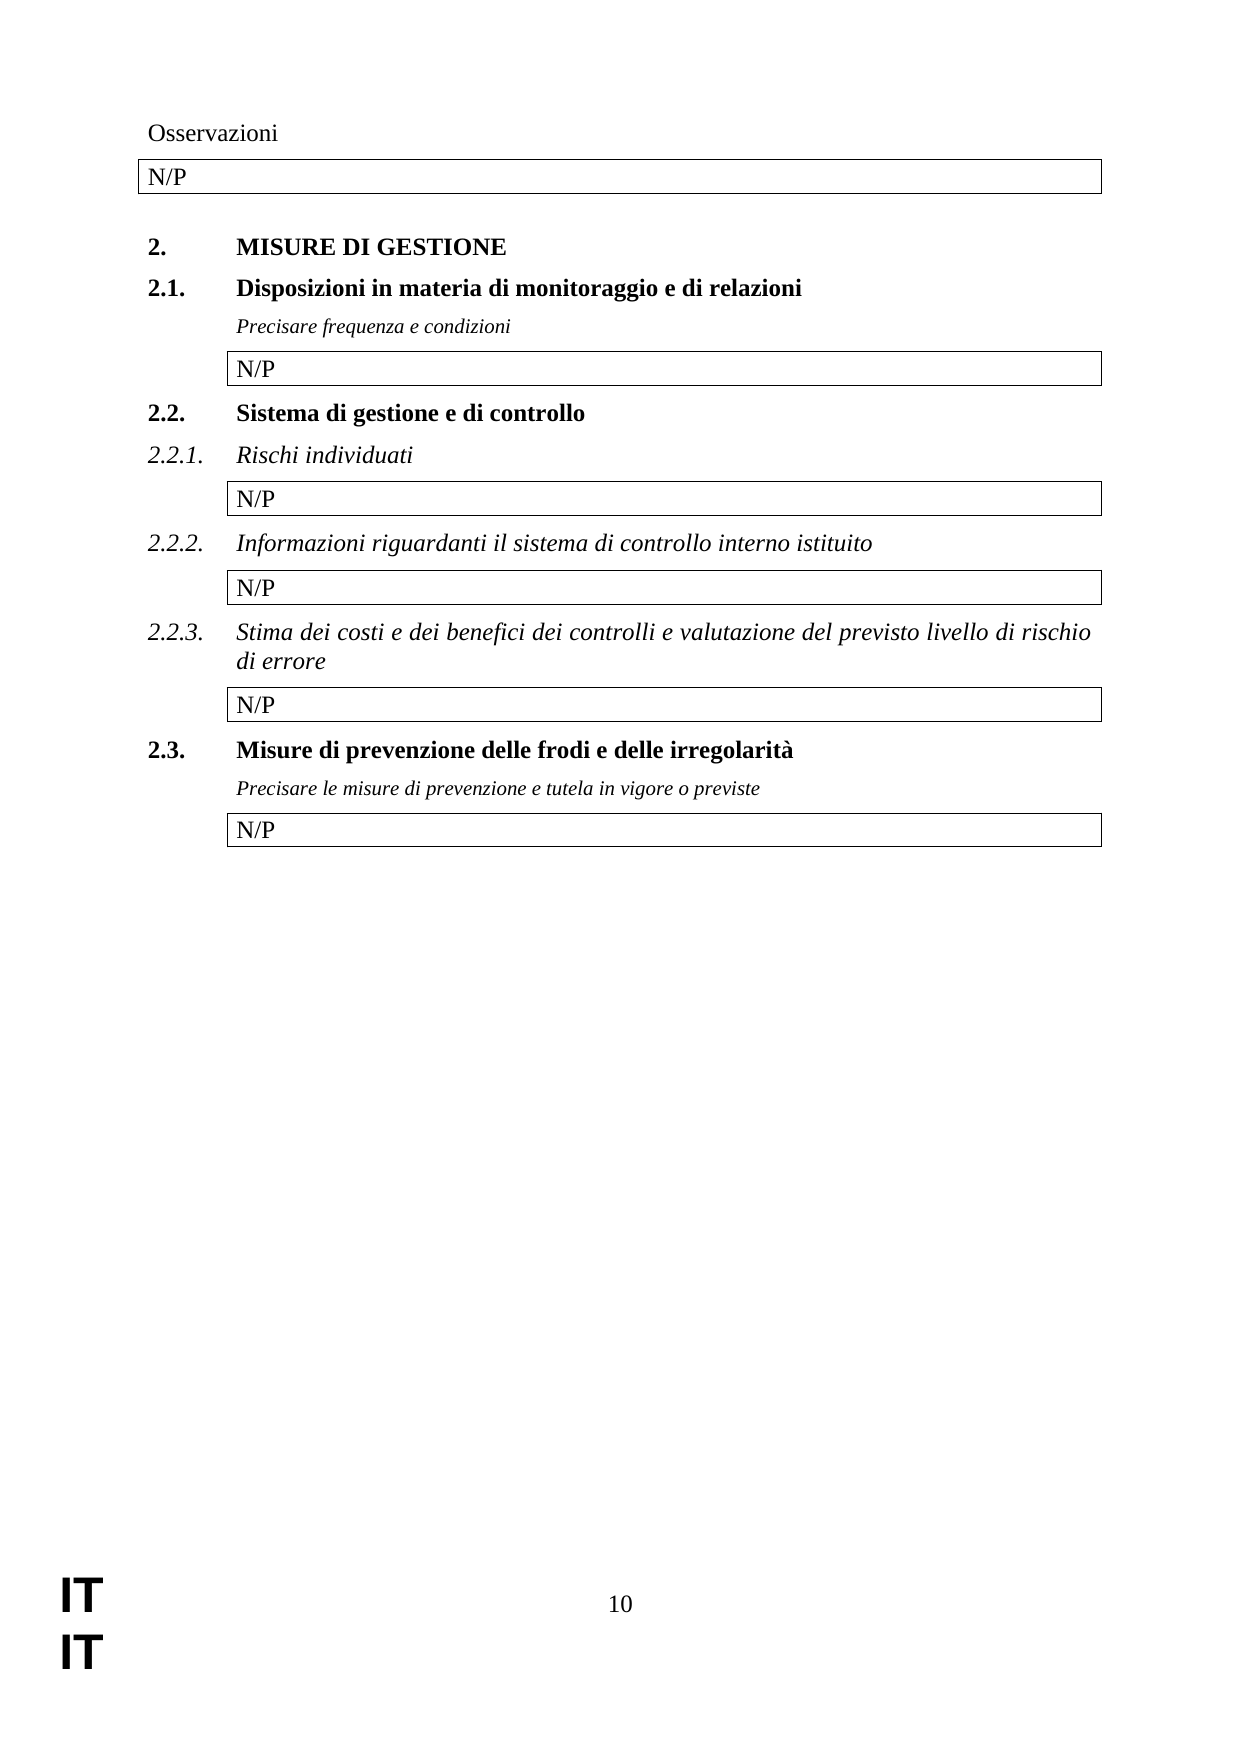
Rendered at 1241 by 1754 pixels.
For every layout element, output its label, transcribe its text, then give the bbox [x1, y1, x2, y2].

subtitle 2.2.2. Informazioni riguardanti il sistema di controllo interno istituito [148, 528, 1092, 557]
text Precisare frequenza e condizioni [236, 314, 1092, 338]
subtitle 2.2.3. Stima dei costi e dei benefici dei controlli e valutazione del previsto livello di rischio di errore [148, 617, 1092, 675]
text N/P [228, 482, 1101, 515]
subtitle 2.2.1. Rischi individuati [148, 440, 1092, 468]
subtitle 2.1. Disposizioni in materia di monitoraggio e di relazioni [148, 273, 1092, 302]
text N/P [228, 352, 1101, 385]
text Osservazioni [148, 118, 1092, 147]
subtitle 2.2. Sistema di gestione e di controllo [148, 398, 1092, 427]
text N/P [228, 814, 1101, 846]
text N/P [139, 160, 1101, 193]
text Precisare le misure di prevenzione e tutela in vigore o previste [236, 776, 1092, 800]
subtitle 2.3. Misure di prevenzione delle frodi e delle irregolarità [148, 735, 1092, 763]
text N/P [228, 688, 1101, 721]
text N/P [228, 571, 1101, 604]
subtitle 2. MISURE DI GESTIONE [148, 232, 1092, 261]
